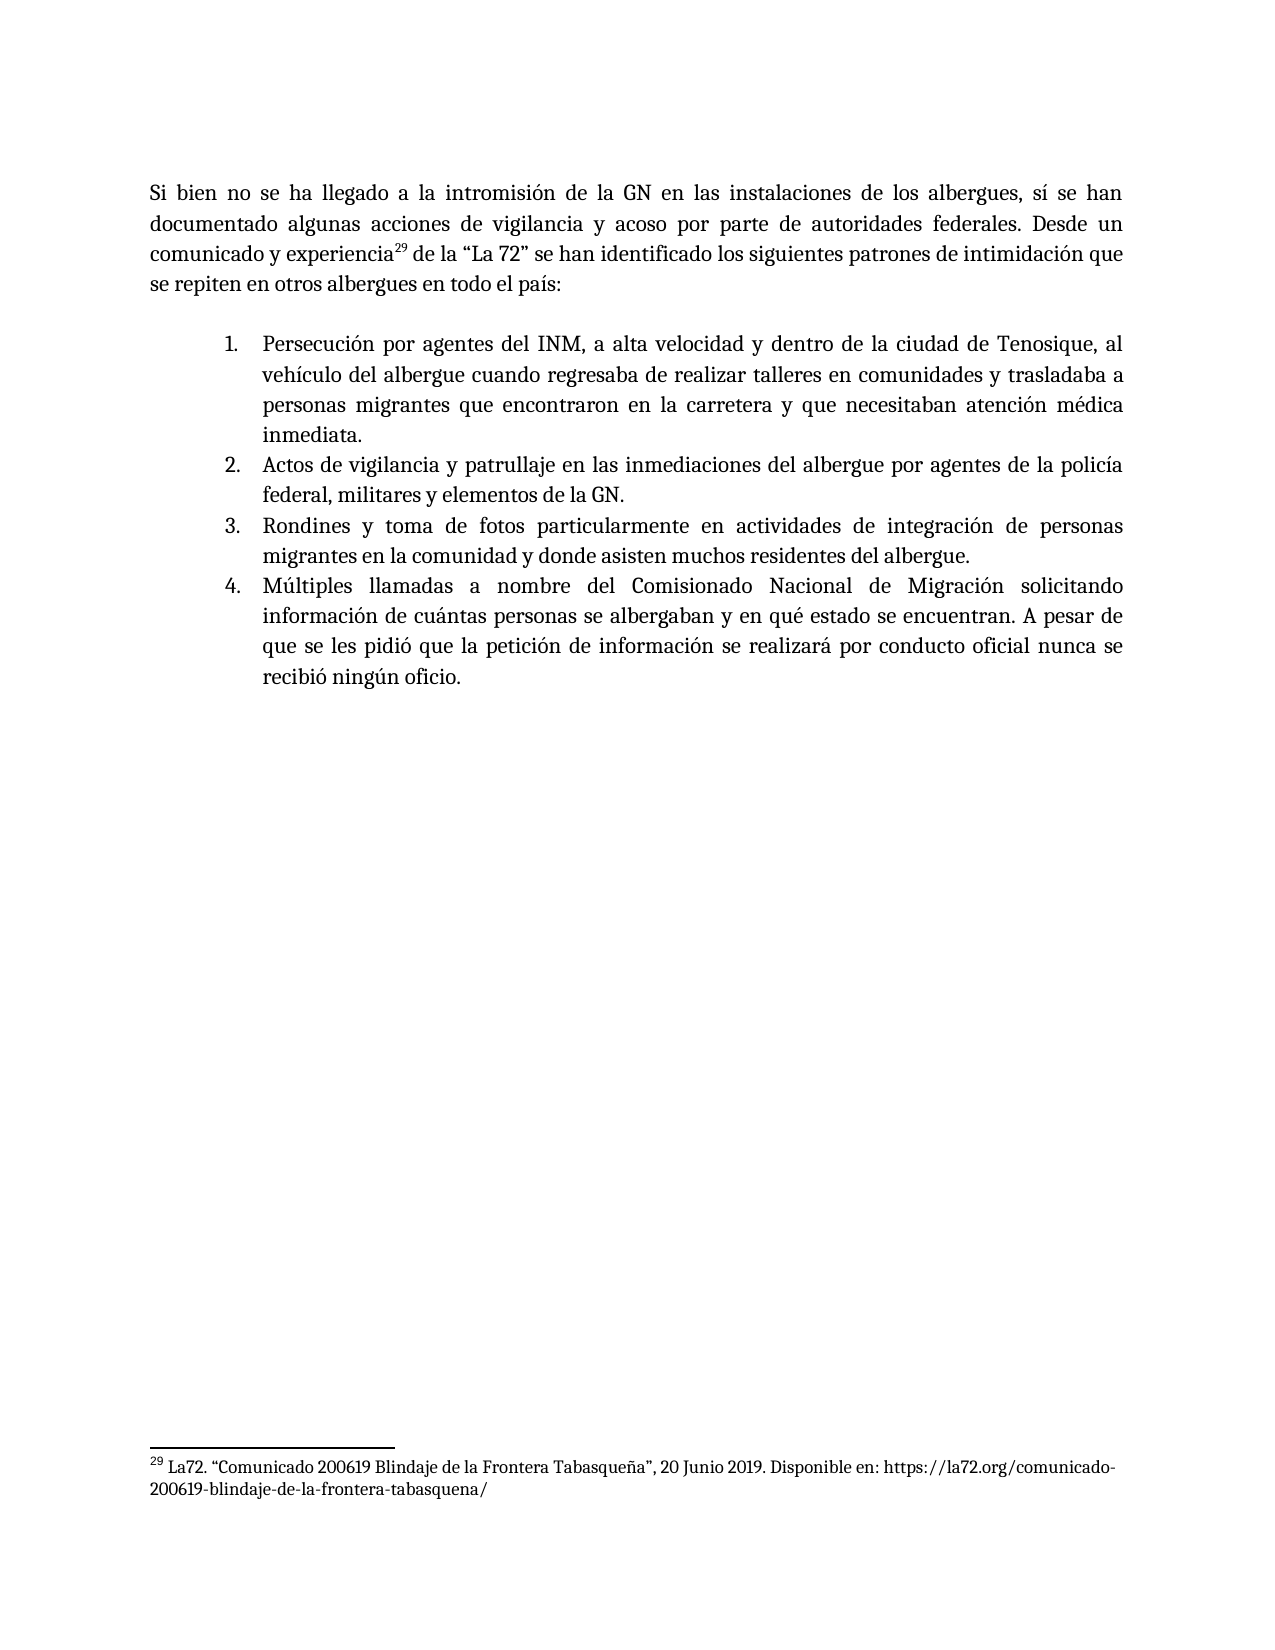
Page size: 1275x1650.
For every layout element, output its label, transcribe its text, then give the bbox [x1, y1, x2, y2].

text 1. Persecución por agentes del INM, a alta velocidad y dentro de la ciudad de Tenosique, al vehículo del albergue cuando regresaba de realizar talleres en comunidades y trasladaba a personas migrantes que encontraron en la carretera y que necesitaban atención médica inmediata. [225, 331, 1125, 448]
text 4. Múltiples llamadas a nombre del Comisionado Nacional de Migración solicitando información de cuántas personas se albergaban y en qué estado se encuentran. A pesar de que se les pidió que la petición de información se realizará por conducto oficial nunca se recibió ningún oficio. [225, 573, 1125, 690]
text Si bien no se ha llegado a la intromisión de la GN en las instalaciones de los albergues, sí se han documentado algunas acciones de vigilancia y acoso por parte de autoridades federales. Desde un comunicado y experiencia de la “La 72” se han identificado los siguientes patrones de intimidación que se repiten en otros albergues en todo el país: [150, 180, 1125, 297]
text 3. Rondines y toma de fotos particularmente en actividades de integración de personas migrantes en la comunidad y donde asisten muchos residentes del albergue. [225, 512, 1125, 569]
text 2. Actos de vigilancia y patrullaje en las inmediaciones del albergue por agentes de la policía federal, militares y elementos de la GN. [225, 452, 1125, 509]
